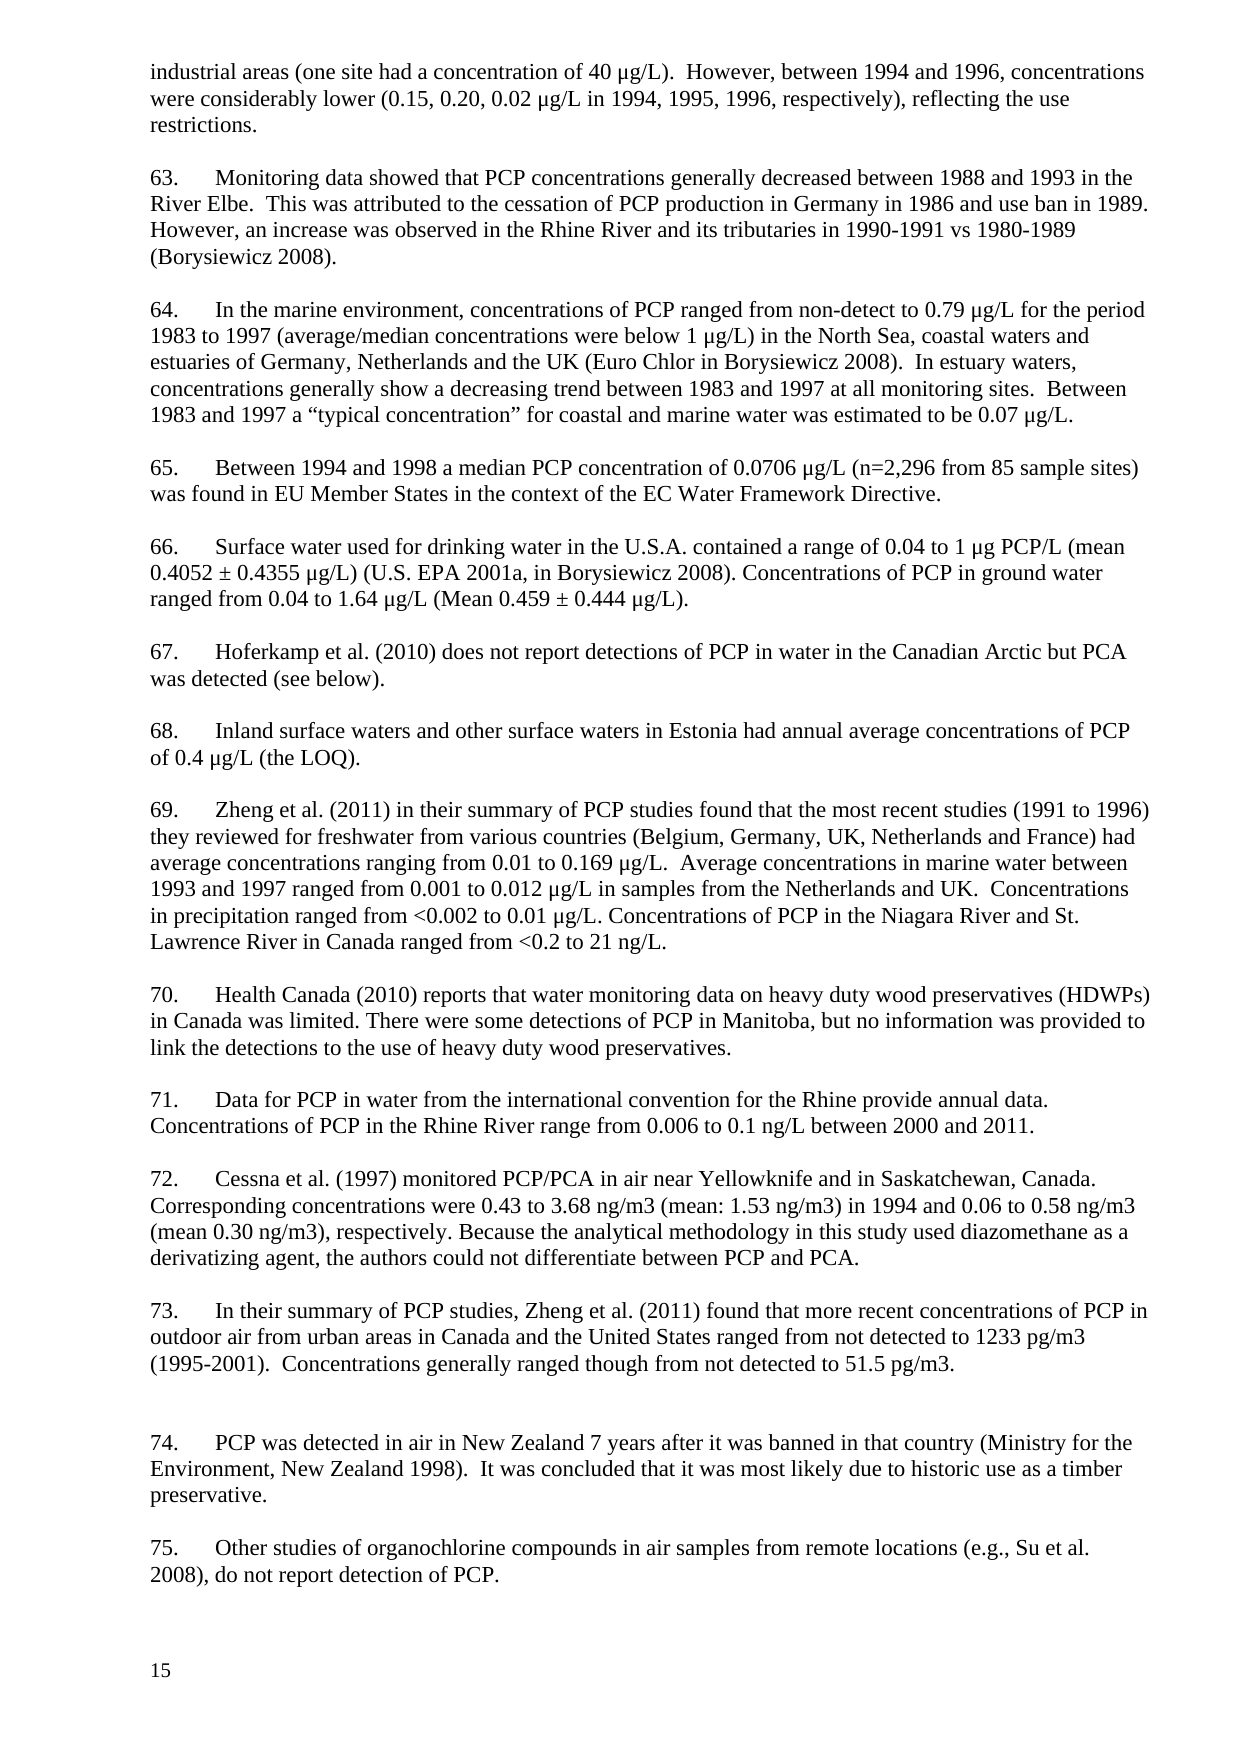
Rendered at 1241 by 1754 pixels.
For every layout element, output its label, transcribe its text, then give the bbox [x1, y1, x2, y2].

list PCP was detected in air in New Zealand 7 years after it was banned in that country (Ministry for the Environment, New Zealand 1998). It was concluded that it was most likely due to historic use as a timber preservative. [150, 1429, 1152, 1508]
list Between 1994 and 1998 a median PCP concentration of 0.0706 μg/L (n=2,296 from 85 sample sites) was found in EU Member States in the context of the EC Water Framework Directive. [150, 454, 1152, 506]
list Hoferkamp et al. (2010) does not report detections of PCP in water in the Canadian Arctic but PCA was detected (see below). [150, 638, 1152, 691]
list Zheng et al. (2011) in their summary of PCP studies found that the most recent studies (1991 to 1996) they reviewed for freshwater from various countries (Belgium, Germany, UK, Netherlands and France) had average concentrations ranging from 0.01 to 0.169 μg/L. Average concentrations in marine water between 1993 and 1997 ranged from 0.001 to 0.012 μg/L in samples from the Netherlands and UK. Concentrations in precipitation ranged from <0.002 to 0.01 μg/L. Concentrations of PCP in the Niagara River and St. Lawrence River in Canada ranged from <0.2 to 21 ng/L. [150, 796, 1152, 954]
list Other studies of organochlorine compounds in air samples from remote locations (e.g., Su et al. 2008), do not report detection of PCP. [150, 1534, 1152, 1587]
list Inland surface waters and other surface waters in Estonia had annual average concentrations of PCP of 0.4 μg/L (the LOQ). [150, 717, 1152, 770]
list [150, 58, 1152, 137]
list In the marine environment, concentrations of PCP ranged from non-detect to 0.79 μg/L for the period 1983 to 1997 (average/median concentrations were below 1 μg/L) in the North Sea, coastal waters and estuaries of Germany, Netherlands and the UK (Euro Chlor in Borysiewicz 2008). In estuary waters, concentrations generally show a decreasing trend between 1983 and 1997 at all monitoring sites. Between 1983 and 1997 a “typical concentration” for coastal and marine water was estimated to be 0.07 μg/L. [150, 296, 1152, 427]
list In their summary of PCP studies, Zheng et al. (2011) found that more recent concentrations of PCP in outdoor air from urban areas in Canada and the United States ranged from not detected to 1233 pg/m3 (1995-2001). Concentrations generally ranged though from not detected to 51.5 pg/m3. [150, 1297, 1152, 1376]
list Data for PCP in water from the international convention for the Rhine provide annual data. Concentrations of PCP in the Rhine River range from 0.006 to 0.1 ng/L between 2000 and 2011. [150, 1086, 1152, 1139]
list Monitoring data showed that PCP concentrations generally decreased between 1988 and 1993 in the River Elbe. This was attributed to the cessation of PCP production in Germany in 1986 and use ban in 1989. However, an increase was observed in the Rhine River and its tributaries in 1990-1991 vs 1980-1989 (Borysiewicz 2008). [150, 164, 1152, 269]
list Health Canada (2010) reports that water monitoring data on heavy duty wood preservatives (HDWPs) in Canada was limited. There were some detections of PCP in Manitoba, but no information was provided to link the detections to the use of heavy duty wood preservatives. [150, 981, 1152, 1060]
list Surface water used for drinking water in the U.S.A. contained a range of 0.04 to 1 μg PCP/L (mean 0.4052 ± 0.4355 μg/L) (U.S. EPA 2001a, in Borysiewicz 2008). Concentrations of PCP in ground water ranged from 0.04 to 1.64 μg/L (Mean 0.459 ± 0.444 μg/L). [150, 533, 1152, 612]
list Cessna et al. (1997) monitored PCP/PCA in air near Yellowknife and in Saskatchewan, Canada. Corresponding concentrations were 0.43 to 3.68 ng/m3 (mean: 1.53 ng/m3) in 1994 and 0.06 to 0.58 ng/m3 (mean 0.30 ng/m3), respectively. Because the analytical methodology in this study used diazomethane as a derivatizing agent, the authors could not differentiate between PCP and PCA. [150, 1165, 1152, 1271]
